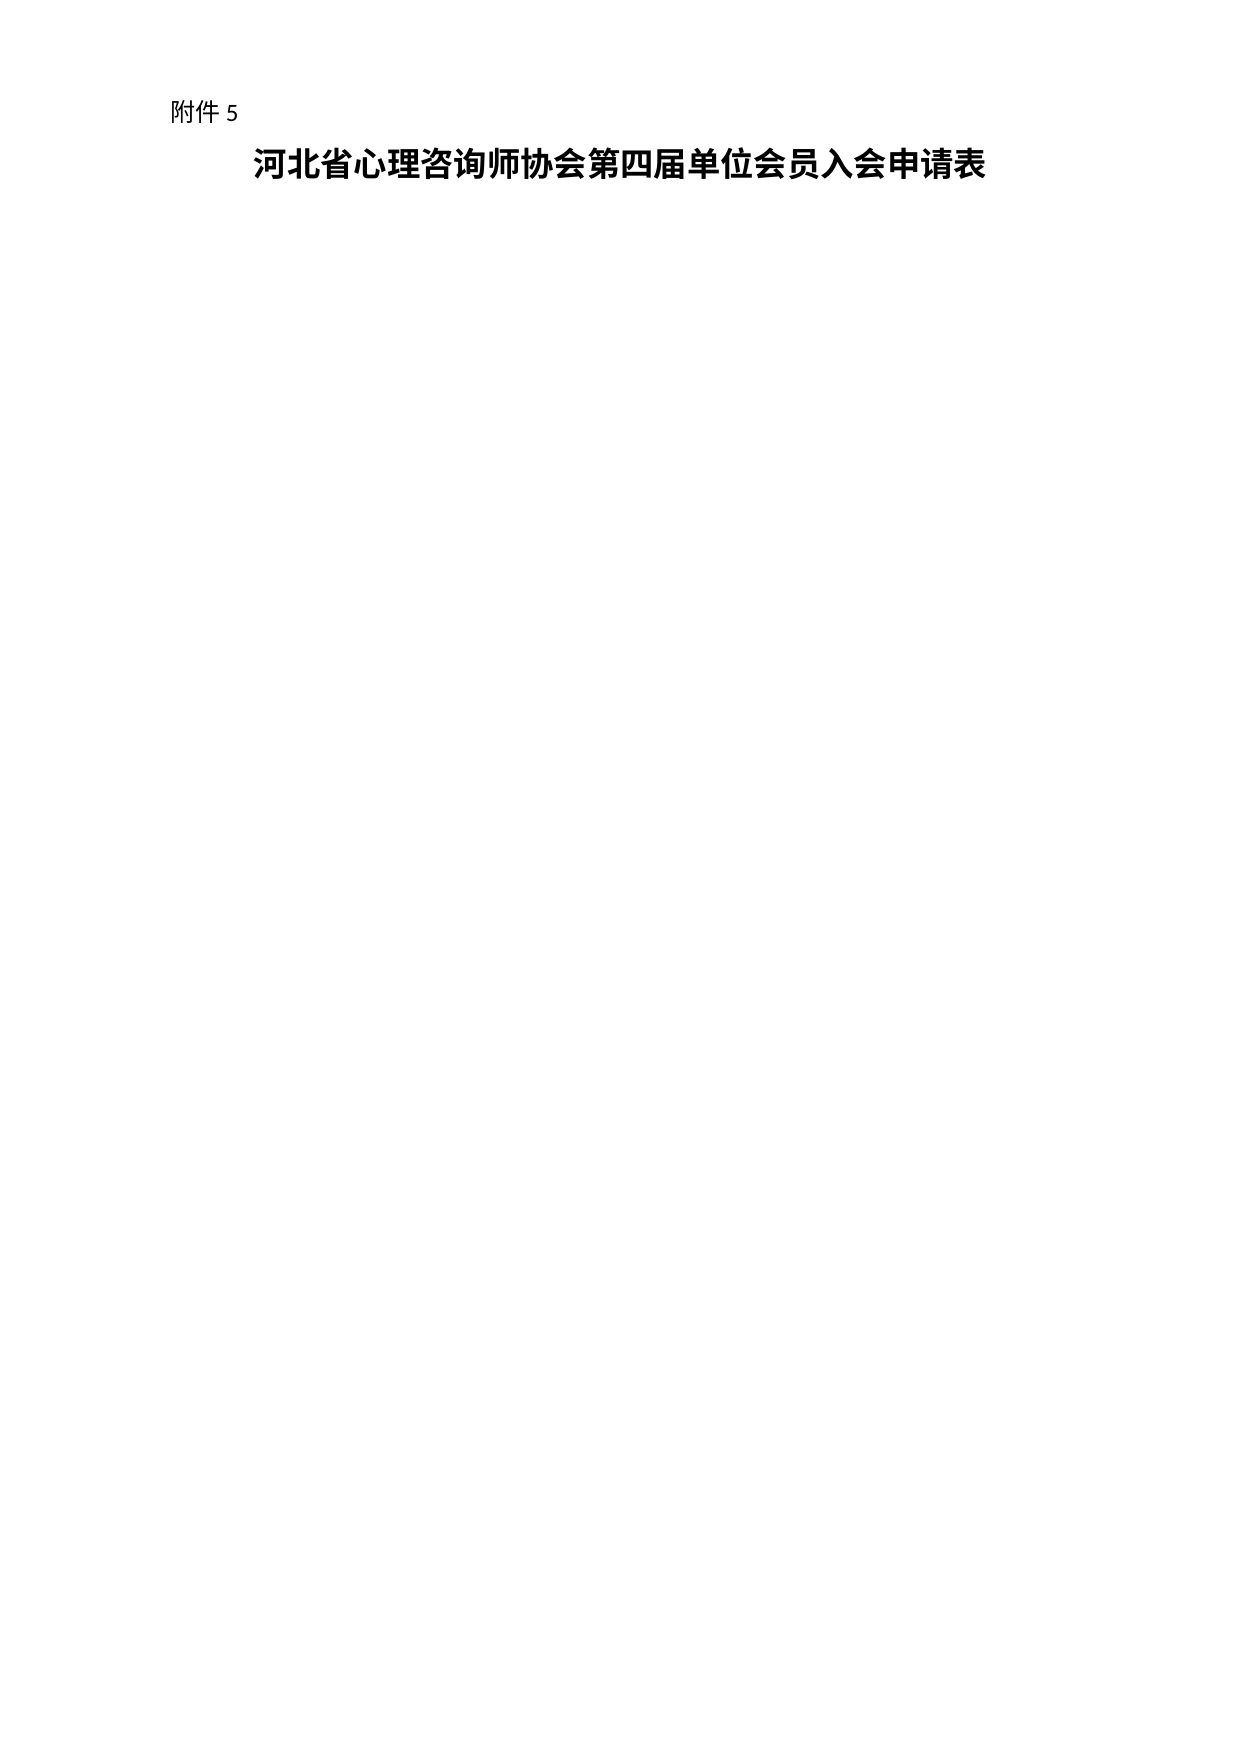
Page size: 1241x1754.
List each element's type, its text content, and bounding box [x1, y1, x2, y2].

text 河北省心理咨询师协会第四届单位会员入会申请表 [148, 129, 1093, 194]
